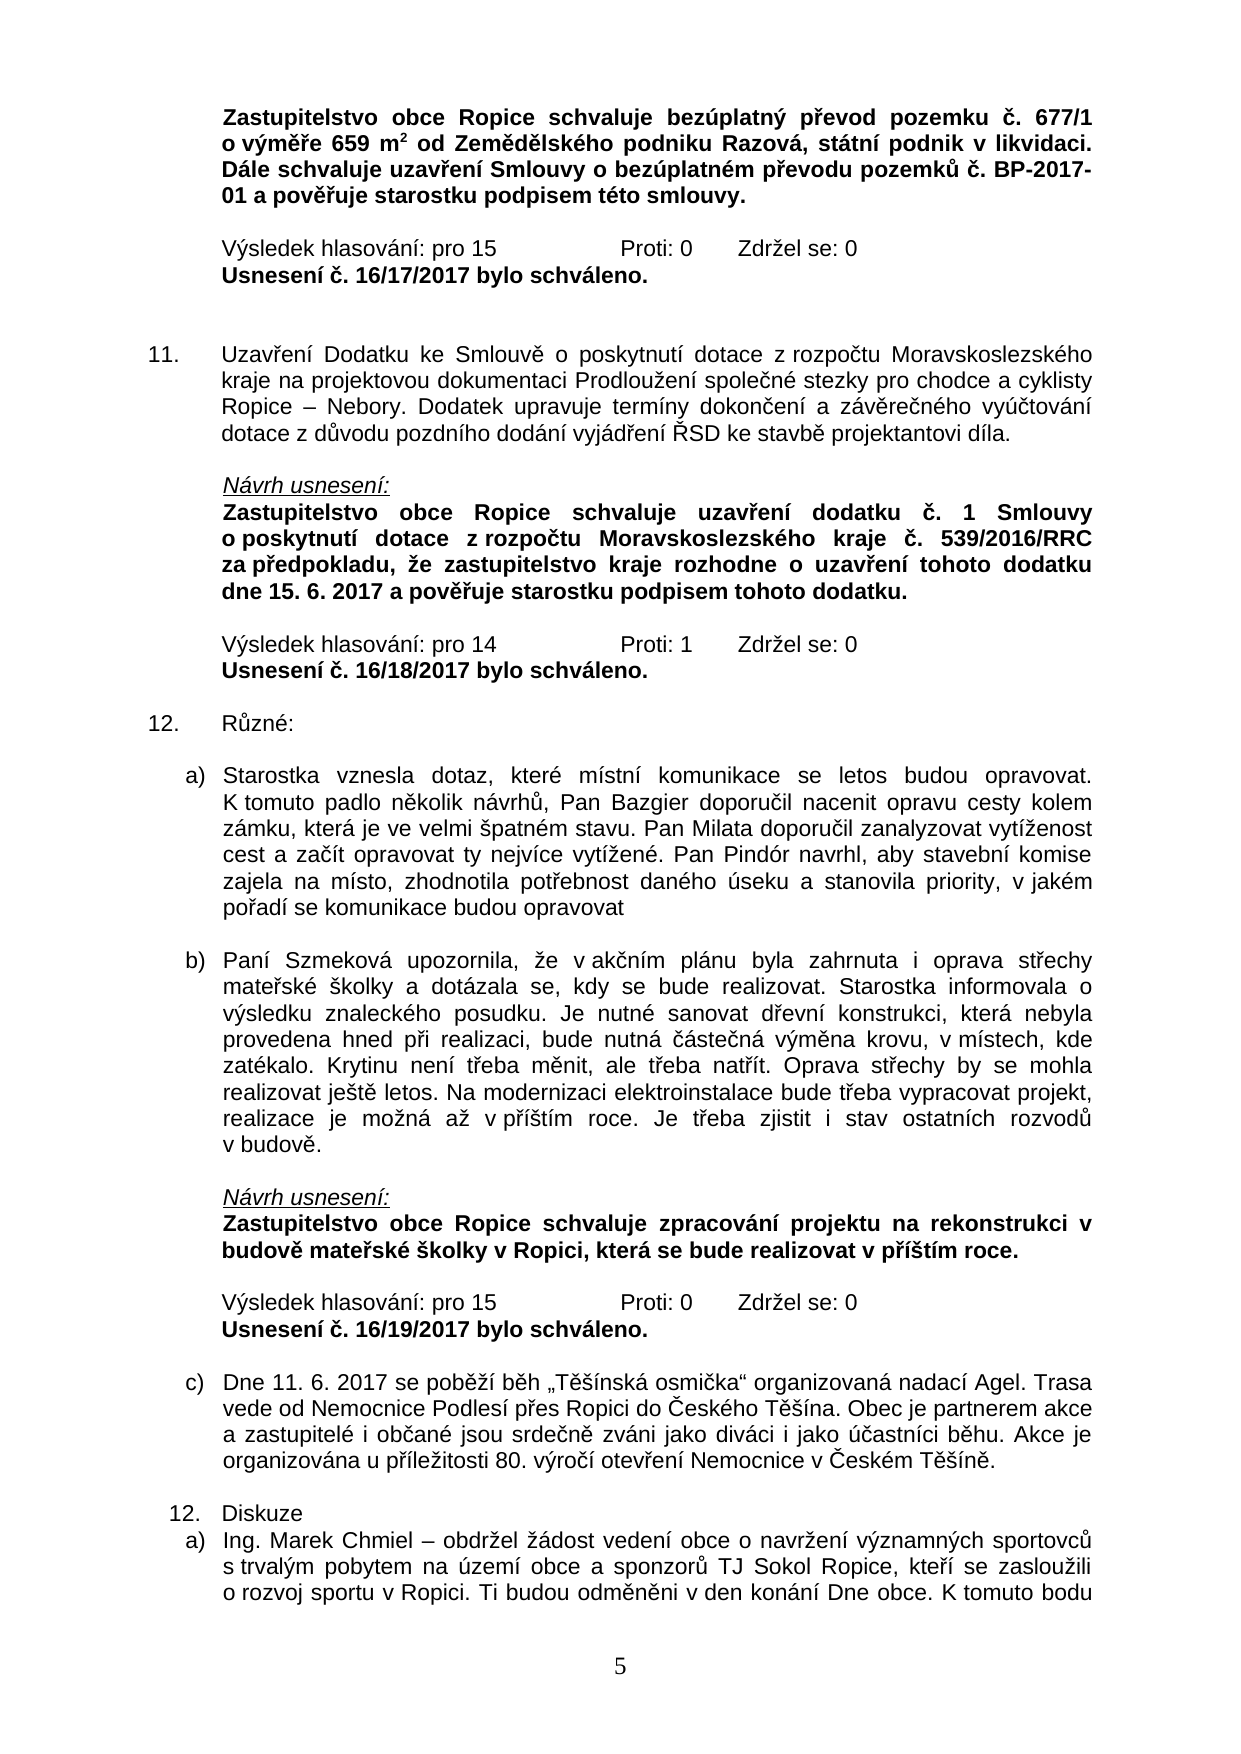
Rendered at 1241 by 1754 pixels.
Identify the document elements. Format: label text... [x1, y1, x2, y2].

text 12. Diskuze [148, 1500, 1093, 1527]
text Usnesení č. 16/18/2017 bylo schváleno. [148, 657, 1093, 683]
text Zastupitelstvo obce Ropice schvaluje uzavření dodatku č. 1 Smlouvy o poskytnutí dotace z rozpočtu Moravskoslezského kraje č. 539/2016/RRC za předpokladu, že zastupitelstvo kraje rozhodne o uzavření tohoto dodatku dne 15. 6. 2017 a pověřuje starostku podpisem tohoto dodatku. [221, 499, 1093, 604]
text Usnesení č. 16/17/2017 bylo schváleno. [148, 262, 1093, 288]
text Návrh usnesení: [118, 472, 1093, 499]
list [185, 1527, 1093, 1606]
text Zastupitelstvo obce Ropice schvaluje bezúplatný převod pozemku č. 677/1 o výměře 659 m2 od Zemědělského podniku Razová, státní podnik v likvidaci. Dále schvaluje uzavření Smlouvy o bezúplatném převodu pozemků č. BP-2017-01 a pověřuje starostku podpisem této smlouvy. [221, 103, 1093, 209]
text Výsledek hlasování: pro 15 Proti: 0 Zdržel se: 0 [148, 235, 1093, 262]
text Výsledek hlasování: pro 14 Proti: 1 Zdržel se: 0 [148, 631, 1093, 657]
list Starostka vznesla dotaz, které místní komunikace se letos budou opravovat. K tomuto padlo několik návrhů, Pan Bazgier doporučil nacenit opravu cesty kolem zámku, která je ve velmi špatném stavu. Pan Milata doporučil zanalyzovat vytíženost cest a začít opravovat ty nejvíce vytížené. Pan Pindór navrhl, aby stavební komise zajela na místo, zhodnotila potřebnost daného úseku a stanovila priority, v jakém pořadí se komunikace budou opravovat [185, 762, 1093, 920]
text Usnesení č. 16/19/2017 bylo schváleno. [148, 1316, 1093, 1342]
text Návrh usnesení: [118, 1184, 1093, 1210]
list Paní Szmeková upozornila, že v akčním plánu byla zahrnuta i oprava střechy mateřské školky a dotázala se, kdy se bude realizovat. Starostka informovala o výsledku znaleckého posudku. Je nutné sanovat dřevní konstrukci, která nebyla provedena hned při realizaci, bude nutná částečná výměna krovu, v místech, kde zatékalo. Krytinu není třeba měnit, ale třeba natřít. Oprava střechy by se mohla realizovat ještě letos. Na modernizaci elektroinstalace bude třeba vypracovat projekt, realizace je možná až v příštím roce. Je třeba zjistit i stav ostatních rozvodů v budově. [185, 947, 1093, 1158]
text Zastupitelstvo obce Ropice schvaluje zpracování projektu na rekonstrukci v budově mateřské školky v Ropici, která se bude realizovat v příštím roce. [221, 1210, 1093, 1263]
text Výsledek hlasování: pro 15 Proti: 0 Zdržel se: 0 [148, 1289, 1093, 1316]
text 12. Různé: [148, 709, 1093, 736]
text 11. Uzavření Dodatku ke Smlouvě o poskytnutí dotace z rozpočtu Moravskoslezského kraje na projektovou dokumentaci Prodloužení společné stezky pro chodce a cyklisty Ropice – Nebory. Dodatek upravuje termíny dokončení a závěrečného vyúčtování dotace z důvodu pozdního dodání vyjádření ŘSD ke stavbě projektantovi díla. [148, 341, 1093, 446]
list Dne 11. 6. 2017 se poběží běh „Těšínská osmička“ organizovaná nadací Agel. Trasa vede od Nemocnice Podlesí přes Ropici do Českého Těšína. Obec je partnerem akce a zastupitelé i občané jsou srdečně zváni jako diváci i jako účastníci běhu. Akce je organizována u příležitosti 80. výročí otevření Nemocnice v Českém Těšíně. [185, 1368, 1093, 1474]
